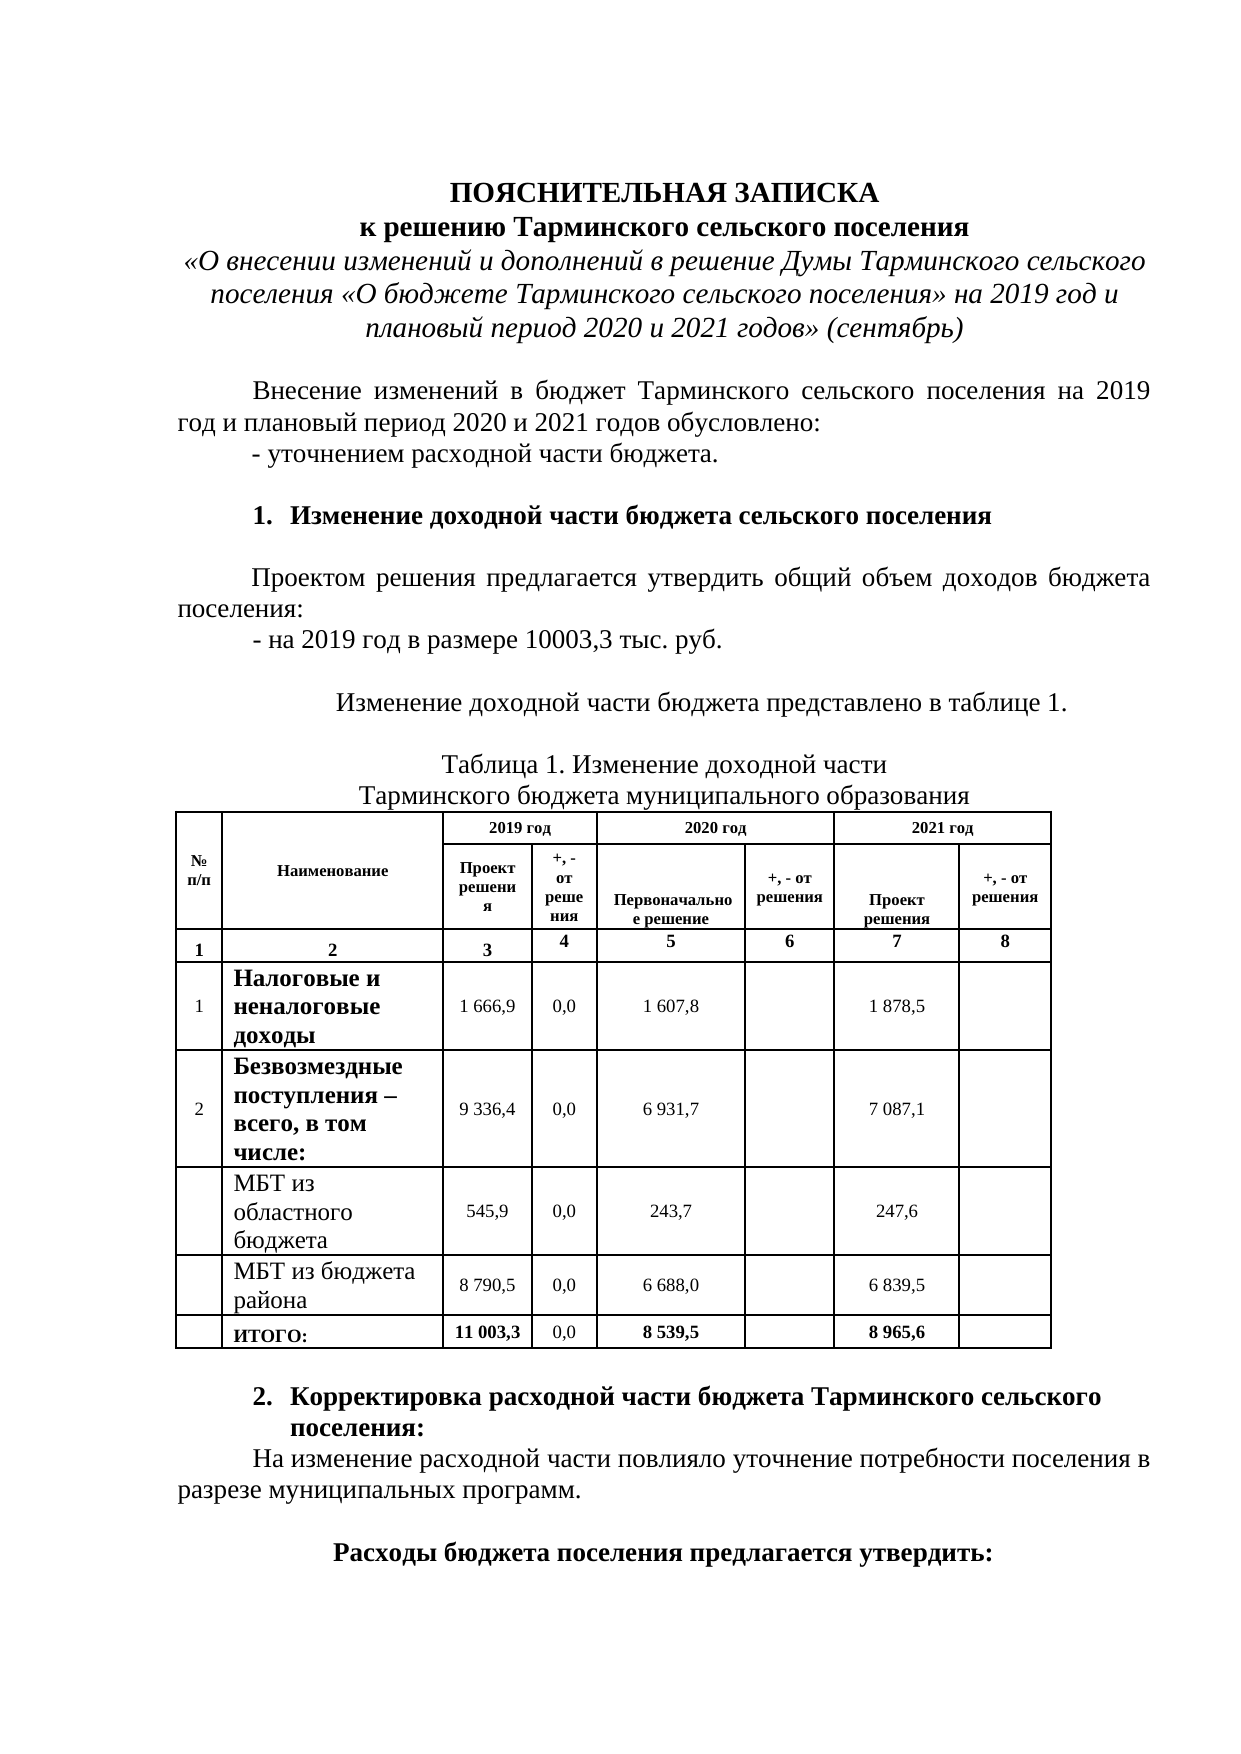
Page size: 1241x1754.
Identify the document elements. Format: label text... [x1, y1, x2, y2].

table_cell +, - от решения [746, 845, 833, 928]
text Тарминского бюджета муниципального образования [177, 779, 1152, 811]
table_cell [960, 1168, 1050, 1254]
table_cell 8 965,6 [835, 1316, 958, 1347]
text ПОЯСНИТЕЛЬНАЯ ЗАПИСКА [177, 176, 1152, 209]
table_cell 8 539,5 [598, 1316, 744, 1347]
text Проектом решения предлагается утвердить общий объем доходов бюджета поселения: [177, 561, 1152, 624]
table_cell 0,0 [533, 963, 596, 1049]
table_cell [960, 1256, 1050, 1314]
table_cell МБТ из областного бюджета [223, 1168, 442, 1254]
text На изменение расходной части повлияло уточнение потребности поселения в разрезе муниципальных программ. [177, 1442, 1152, 1504]
table_cell 7 [835, 930, 958, 961]
table_cell Проект решения [444, 845, 531, 928]
list Корректировка расходной части бюджета Тарминского сельского поселения: [252, 1380, 1152, 1442]
table_header 2020 год [598, 813, 833, 843]
table_cell 2 [177, 1051, 221, 1166]
table_cell [746, 1168, 833, 1254]
table_cell [746, 963, 833, 1049]
table_cell [746, 1316, 833, 1347]
table_cell 1 607,8 [598, 963, 744, 1049]
table_cell 0,0 [533, 1256, 596, 1314]
table_cell [746, 1051, 833, 1166]
table_cell 11 003,3 [444, 1316, 531, 1347]
table_header 2021 год [835, 813, 1050, 843]
table_cell 8 [960, 930, 1050, 961]
text - на 2019 год в размере 10003,3 тыс. руб. [177, 624, 1152, 655]
table_cell 243,7 [598, 1168, 744, 1254]
table_cell 6 839,5 [835, 1256, 958, 1314]
table_cell 545,9 [444, 1168, 531, 1254]
table_cell 247,6 [835, 1168, 958, 1254]
text - уточнением расходной части бюджета. [177, 437, 1152, 468]
text «О внесении изменений и дополнений в решение Думы Тарминского сельского поселения «О бюджете Тарминского сельского поселения» на 2019 год и плановый период 2020 и 2021 годов» (сентябрь) [177, 243, 1152, 343]
table_cell 8 790,5 [444, 1256, 531, 1314]
list Изменение доходной части бюджета сельского поселения [252, 499, 1152, 530]
table_cell ИТОГО: [223, 1316, 442, 1347]
table_cell 1 666,9 [444, 963, 531, 1049]
table_cell 6 [746, 930, 833, 961]
table_cell [746, 1256, 833, 1314]
table_cell 0,0 [533, 1316, 596, 1347]
table_cell 3 [444, 930, 531, 961]
text Внесение изменений в бюджет Тарминского сельского поселения на 2019 год и плановый период 2020 и 2021 годов обусловлено: [177, 374, 1152, 437]
table_header 2019 год [444, 813, 596, 843]
table_cell 0,0 [533, 1168, 596, 1254]
table_cell Проект решения [835, 845, 958, 928]
table_cell 4 [533, 930, 596, 961]
table_cell Налоговые и неналоговые доходы [223, 963, 442, 1049]
table_cell 7 087,1 [835, 1051, 958, 1166]
table_header № п/п [177, 813, 221, 928]
table_cell [960, 1051, 1050, 1166]
table_header Наименование [223, 813, 442, 928]
table_cell 5 [598, 930, 744, 961]
table_cell [177, 1316, 221, 1347]
table_cell 0,0 [533, 1051, 596, 1166]
table_cell 1 [177, 963, 221, 1049]
table_cell [960, 1316, 1050, 1347]
table_cell 6 688,0 [598, 1256, 744, 1314]
table_cell 1 [177, 930, 221, 961]
text Таблица 1. Изменение доходной части [177, 748, 1152, 779]
table_cell +, - от решения [960, 845, 1050, 928]
table_cell [177, 1256, 221, 1314]
table_cell +, - от решения [533, 845, 596, 928]
text Изменение доходной части бюджета представлено в таблице 1. [251, 686, 1152, 717]
text к решению Тарминского сельского поселения [177, 209, 1152, 243]
table_cell МБТ из бюджета района [223, 1256, 442, 1314]
text Расходы бюджета поселения предлагается утвердить: [177, 1536, 1152, 1567]
table_cell 1 878,5 [835, 963, 958, 1049]
table_cell Первоначальное решение [598, 845, 744, 928]
table_cell 2 [223, 930, 442, 961]
table_cell Безвозмездные поступления – всего, в том числе: [223, 1051, 442, 1166]
table_cell 9 336,4 [444, 1051, 531, 1166]
table_cell 6 931,7 [598, 1051, 744, 1166]
table_cell [960, 963, 1050, 1049]
table_cell [177, 1168, 221, 1254]
